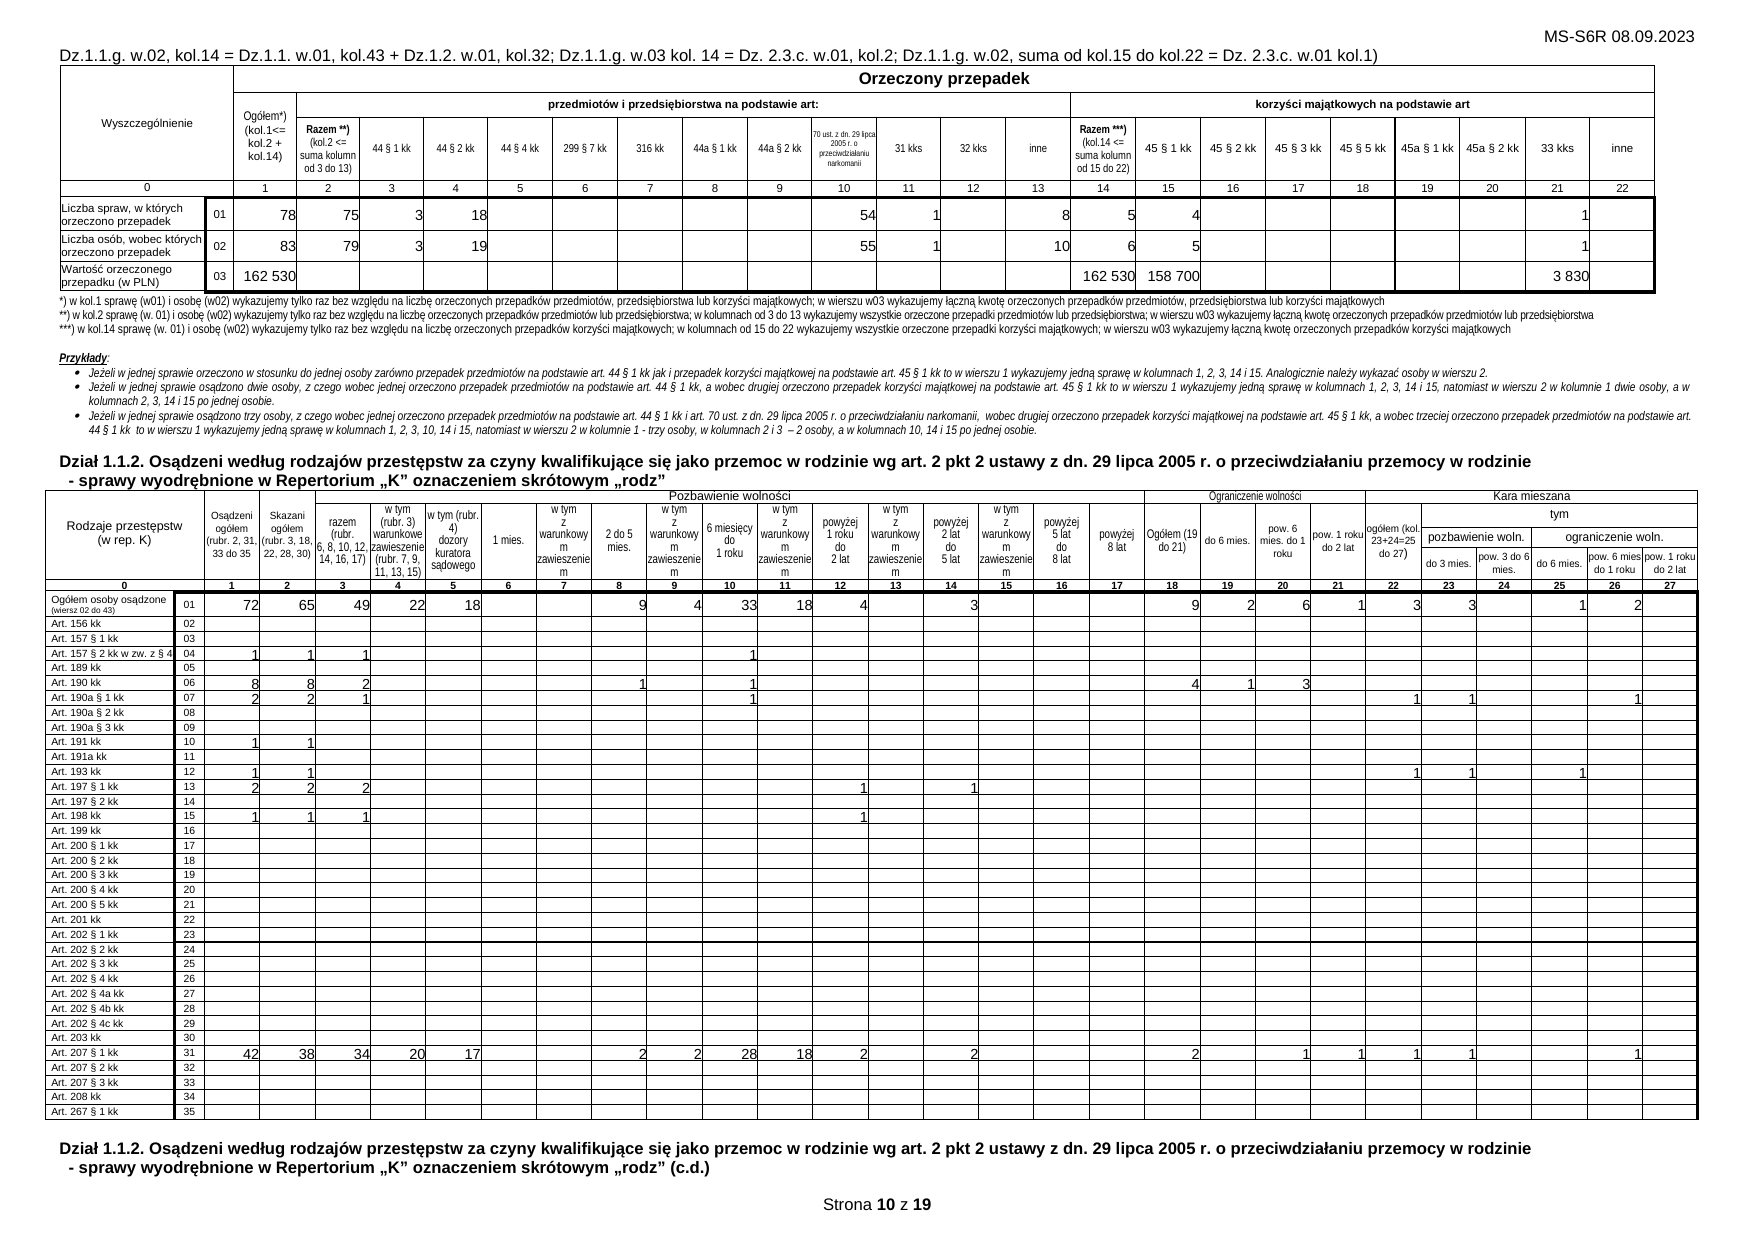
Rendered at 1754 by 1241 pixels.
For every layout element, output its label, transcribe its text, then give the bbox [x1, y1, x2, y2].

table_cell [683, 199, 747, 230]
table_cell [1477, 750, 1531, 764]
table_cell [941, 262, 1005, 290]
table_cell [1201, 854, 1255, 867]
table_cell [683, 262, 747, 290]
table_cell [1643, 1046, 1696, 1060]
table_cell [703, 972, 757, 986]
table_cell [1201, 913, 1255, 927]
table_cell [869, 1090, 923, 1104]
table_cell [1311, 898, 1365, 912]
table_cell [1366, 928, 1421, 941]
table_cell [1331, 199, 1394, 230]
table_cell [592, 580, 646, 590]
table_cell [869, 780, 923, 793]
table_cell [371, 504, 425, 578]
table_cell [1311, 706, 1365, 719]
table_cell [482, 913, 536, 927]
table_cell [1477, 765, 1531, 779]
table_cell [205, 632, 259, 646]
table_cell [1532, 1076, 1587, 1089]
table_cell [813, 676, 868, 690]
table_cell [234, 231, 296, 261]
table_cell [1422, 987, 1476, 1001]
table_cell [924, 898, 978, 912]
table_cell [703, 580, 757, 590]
text Dz.1.1.g. w.02, kol.14 = Dz.1.1. w.01, kol.43 + Dz.1.2. w.01, kol.32; Dz.1.1.g. w.03 kol. 14 = Dz. 2.3.c. w.01, kol.2; Dz.1.1.g. w.02, suma od kol.15 do kol.22 = Dz. 2.3.c. w.01 kol.1) [59, 46, 1695, 65]
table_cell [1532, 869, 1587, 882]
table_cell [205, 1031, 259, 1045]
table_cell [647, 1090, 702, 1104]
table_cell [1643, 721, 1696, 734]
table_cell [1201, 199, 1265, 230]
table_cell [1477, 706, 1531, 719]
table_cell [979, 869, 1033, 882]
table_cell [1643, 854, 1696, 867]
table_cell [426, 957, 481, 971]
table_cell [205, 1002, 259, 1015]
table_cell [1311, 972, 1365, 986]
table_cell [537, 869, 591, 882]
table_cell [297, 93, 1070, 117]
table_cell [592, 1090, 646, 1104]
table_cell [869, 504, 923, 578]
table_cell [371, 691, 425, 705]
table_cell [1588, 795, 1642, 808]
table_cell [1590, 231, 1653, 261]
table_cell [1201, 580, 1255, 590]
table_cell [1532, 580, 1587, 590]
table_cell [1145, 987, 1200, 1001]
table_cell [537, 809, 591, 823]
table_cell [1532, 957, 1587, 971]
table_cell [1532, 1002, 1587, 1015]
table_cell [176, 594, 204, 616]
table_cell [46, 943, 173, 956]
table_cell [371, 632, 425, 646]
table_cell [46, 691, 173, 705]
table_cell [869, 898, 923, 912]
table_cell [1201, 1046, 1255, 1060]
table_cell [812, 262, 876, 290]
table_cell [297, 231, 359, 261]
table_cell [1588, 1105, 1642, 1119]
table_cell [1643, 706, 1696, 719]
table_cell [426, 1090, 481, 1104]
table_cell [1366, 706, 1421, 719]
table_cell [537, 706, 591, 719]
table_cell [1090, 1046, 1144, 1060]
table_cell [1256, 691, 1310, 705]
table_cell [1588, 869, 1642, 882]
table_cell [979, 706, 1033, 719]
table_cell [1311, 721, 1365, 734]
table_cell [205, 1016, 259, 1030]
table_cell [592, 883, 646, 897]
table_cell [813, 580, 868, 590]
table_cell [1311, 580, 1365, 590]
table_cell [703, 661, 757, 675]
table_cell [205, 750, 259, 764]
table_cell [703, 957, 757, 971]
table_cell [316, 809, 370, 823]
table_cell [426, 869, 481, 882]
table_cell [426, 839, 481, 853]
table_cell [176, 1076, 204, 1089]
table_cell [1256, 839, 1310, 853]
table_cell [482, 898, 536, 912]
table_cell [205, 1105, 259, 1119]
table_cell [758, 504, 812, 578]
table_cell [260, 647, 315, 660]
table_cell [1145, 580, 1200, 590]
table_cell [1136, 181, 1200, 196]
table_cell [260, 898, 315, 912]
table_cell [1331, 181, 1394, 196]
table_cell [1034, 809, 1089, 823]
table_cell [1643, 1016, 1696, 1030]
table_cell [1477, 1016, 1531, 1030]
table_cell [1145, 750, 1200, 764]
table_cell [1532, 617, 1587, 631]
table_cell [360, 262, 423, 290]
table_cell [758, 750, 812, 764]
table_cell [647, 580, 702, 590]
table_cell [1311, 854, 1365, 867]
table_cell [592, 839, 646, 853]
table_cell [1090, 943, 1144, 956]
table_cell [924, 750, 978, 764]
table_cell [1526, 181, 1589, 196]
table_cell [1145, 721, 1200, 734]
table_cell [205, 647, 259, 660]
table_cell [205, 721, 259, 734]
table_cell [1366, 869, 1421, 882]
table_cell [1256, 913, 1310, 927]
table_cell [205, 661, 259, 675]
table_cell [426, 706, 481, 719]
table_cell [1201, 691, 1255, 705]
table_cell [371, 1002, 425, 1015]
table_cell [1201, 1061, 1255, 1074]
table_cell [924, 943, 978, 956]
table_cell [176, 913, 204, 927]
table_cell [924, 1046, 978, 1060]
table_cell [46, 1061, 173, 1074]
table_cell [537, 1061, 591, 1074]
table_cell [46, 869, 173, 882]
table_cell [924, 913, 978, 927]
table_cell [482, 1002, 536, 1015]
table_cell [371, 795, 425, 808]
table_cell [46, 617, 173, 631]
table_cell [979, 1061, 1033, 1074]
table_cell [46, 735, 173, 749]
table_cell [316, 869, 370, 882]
text Dział 1.1.2. Osądzeni według rodzajów przestępstw za czyny kwalifikujące się jako przemoc w rodzinie wg art. 2 pkt 2 ustawy z dn. 29 lipca 2005 r. o przeciwdziałaniu przemocy w rodzinie - sprawy wyodrębnione w Repertorium „K” oznaczeniem skrótowym „rodz” [59, 452, 1695, 490]
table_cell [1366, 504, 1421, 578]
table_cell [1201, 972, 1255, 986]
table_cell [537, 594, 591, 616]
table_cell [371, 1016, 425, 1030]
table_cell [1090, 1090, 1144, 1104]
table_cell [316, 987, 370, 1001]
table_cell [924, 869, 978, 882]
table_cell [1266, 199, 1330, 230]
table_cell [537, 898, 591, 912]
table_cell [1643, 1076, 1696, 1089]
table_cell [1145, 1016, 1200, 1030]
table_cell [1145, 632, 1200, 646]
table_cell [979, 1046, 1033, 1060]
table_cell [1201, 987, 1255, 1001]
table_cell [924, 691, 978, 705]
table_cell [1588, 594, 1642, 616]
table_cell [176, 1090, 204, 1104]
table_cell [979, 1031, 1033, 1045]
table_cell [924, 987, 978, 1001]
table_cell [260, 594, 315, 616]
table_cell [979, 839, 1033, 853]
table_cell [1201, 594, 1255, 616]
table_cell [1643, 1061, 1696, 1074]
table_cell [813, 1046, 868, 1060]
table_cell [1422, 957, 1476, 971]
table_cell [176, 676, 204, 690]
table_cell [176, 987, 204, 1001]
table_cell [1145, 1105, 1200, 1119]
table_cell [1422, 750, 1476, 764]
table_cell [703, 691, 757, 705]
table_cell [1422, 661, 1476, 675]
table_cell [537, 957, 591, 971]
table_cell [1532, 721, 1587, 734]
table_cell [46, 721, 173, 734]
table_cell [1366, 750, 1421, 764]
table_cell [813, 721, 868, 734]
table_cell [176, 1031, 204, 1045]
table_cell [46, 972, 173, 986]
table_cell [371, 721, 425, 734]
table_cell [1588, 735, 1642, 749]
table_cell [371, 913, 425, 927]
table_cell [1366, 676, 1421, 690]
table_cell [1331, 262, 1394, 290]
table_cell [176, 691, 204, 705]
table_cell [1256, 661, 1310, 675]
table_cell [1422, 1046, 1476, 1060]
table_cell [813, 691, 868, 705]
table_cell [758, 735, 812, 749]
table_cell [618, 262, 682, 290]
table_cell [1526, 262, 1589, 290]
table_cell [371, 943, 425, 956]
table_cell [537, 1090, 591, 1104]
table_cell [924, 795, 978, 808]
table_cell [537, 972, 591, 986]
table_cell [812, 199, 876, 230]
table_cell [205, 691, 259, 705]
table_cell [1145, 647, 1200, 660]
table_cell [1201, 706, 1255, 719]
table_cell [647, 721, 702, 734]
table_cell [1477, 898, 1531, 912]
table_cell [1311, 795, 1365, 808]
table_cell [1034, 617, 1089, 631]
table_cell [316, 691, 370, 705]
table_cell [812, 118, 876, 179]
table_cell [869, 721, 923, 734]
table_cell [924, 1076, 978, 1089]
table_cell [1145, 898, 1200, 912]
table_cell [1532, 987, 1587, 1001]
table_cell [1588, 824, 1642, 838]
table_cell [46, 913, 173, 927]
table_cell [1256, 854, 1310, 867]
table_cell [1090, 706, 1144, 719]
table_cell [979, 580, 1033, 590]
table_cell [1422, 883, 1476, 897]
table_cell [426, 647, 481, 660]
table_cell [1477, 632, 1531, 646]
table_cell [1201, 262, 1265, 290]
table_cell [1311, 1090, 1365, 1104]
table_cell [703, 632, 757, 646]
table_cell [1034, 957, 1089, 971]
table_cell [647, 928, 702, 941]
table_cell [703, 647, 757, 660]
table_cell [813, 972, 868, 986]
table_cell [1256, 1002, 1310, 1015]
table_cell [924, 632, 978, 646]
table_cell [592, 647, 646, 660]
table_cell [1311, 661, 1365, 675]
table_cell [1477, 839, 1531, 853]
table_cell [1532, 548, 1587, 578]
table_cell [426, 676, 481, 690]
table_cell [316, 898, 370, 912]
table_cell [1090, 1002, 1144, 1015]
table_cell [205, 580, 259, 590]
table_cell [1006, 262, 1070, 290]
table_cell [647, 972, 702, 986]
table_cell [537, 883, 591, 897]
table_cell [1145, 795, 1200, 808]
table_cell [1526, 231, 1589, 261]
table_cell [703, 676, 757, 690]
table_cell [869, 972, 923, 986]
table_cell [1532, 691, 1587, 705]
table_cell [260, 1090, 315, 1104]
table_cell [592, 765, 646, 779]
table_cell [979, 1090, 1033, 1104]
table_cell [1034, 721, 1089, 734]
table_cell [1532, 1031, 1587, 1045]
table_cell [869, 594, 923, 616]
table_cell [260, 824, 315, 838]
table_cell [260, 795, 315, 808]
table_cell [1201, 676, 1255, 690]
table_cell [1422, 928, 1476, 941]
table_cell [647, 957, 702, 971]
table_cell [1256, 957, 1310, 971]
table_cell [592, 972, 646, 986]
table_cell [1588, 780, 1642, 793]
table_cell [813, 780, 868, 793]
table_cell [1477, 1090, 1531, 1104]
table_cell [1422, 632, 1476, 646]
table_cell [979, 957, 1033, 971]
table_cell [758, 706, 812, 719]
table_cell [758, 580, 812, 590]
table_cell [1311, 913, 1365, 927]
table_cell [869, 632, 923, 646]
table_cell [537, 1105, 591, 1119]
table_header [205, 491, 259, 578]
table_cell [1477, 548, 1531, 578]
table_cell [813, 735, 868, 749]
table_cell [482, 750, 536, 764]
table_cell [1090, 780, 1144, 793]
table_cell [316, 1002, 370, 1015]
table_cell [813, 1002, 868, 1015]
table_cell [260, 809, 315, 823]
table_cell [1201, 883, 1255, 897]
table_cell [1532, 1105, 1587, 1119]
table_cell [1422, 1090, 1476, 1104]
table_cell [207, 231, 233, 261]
list Jeżeli w jednej sprawie osądzono trzy osoby, z czego wobec jednej orzeczono przepadek przedmiotów na podstawie art. 44 § 1 kk i art. 70 ust. z dn. 29 lipca 2005 r. o przeciwdziałaniu narkomanii, wobec drugiej orzeczono przepadek korzyści majątkowej na podstawie art. 45 § 1 kk, a wobec trzeciej orzeczono przepadek przedmiotów na podstawie art. 44 § 1 kk to w wierszu 1 wykazujemy jedną sprawę w kolumnach 1, 2, 3, 10, 14 i 15, natomiast w wierszu 2 w kolumnie 1 - trzy osoby, w kolumnach 2 i 3 – 2 osoby, a w kolumnach 10, 14 i 15 po jednej osobie. [74, 408, 1695, 437]
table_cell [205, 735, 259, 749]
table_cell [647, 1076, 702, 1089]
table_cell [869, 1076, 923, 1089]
text ***) w kol.14 sprawę (w. 01) i osobę (w02) wykazujemy tylko raz bez względu na liczbę orzeczonych przepadków korzyści majątkowych; w kolumnach od 15 do 22 wykazujemy wszystkie orzeczone przepadki korzyści majątkowych; w wierszu w03 wykazujemy łączną kwotę orzeczonych przepadków korzyści majątkowych [59, 322, 1695, 337]
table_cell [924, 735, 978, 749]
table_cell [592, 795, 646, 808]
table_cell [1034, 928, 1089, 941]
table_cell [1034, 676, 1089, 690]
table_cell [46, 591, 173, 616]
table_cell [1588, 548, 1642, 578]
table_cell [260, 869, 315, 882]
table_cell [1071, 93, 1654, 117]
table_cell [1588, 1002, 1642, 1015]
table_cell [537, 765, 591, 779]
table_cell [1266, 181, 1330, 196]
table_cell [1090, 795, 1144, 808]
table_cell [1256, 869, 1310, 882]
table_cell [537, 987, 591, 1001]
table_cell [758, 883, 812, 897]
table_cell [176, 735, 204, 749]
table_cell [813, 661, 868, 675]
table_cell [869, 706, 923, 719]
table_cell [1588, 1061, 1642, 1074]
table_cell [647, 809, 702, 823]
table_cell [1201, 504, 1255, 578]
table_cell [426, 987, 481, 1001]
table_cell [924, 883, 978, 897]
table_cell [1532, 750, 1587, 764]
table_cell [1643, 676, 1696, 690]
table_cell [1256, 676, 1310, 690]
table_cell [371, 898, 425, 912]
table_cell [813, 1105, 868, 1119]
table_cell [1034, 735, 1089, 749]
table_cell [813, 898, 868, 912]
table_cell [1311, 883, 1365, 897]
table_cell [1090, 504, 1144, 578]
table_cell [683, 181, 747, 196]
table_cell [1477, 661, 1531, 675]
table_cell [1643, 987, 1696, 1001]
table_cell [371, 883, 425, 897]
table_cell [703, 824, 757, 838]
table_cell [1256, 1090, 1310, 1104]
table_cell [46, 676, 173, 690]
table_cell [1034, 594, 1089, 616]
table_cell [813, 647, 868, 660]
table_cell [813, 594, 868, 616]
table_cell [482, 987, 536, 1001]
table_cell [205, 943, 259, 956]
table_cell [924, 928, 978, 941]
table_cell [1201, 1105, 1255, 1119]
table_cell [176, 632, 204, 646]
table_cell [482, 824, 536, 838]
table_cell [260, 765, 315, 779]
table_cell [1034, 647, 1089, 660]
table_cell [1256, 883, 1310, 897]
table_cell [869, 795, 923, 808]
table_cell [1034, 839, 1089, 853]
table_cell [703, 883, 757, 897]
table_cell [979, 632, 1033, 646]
text Przykłady: [59, 351, 1695, 365]
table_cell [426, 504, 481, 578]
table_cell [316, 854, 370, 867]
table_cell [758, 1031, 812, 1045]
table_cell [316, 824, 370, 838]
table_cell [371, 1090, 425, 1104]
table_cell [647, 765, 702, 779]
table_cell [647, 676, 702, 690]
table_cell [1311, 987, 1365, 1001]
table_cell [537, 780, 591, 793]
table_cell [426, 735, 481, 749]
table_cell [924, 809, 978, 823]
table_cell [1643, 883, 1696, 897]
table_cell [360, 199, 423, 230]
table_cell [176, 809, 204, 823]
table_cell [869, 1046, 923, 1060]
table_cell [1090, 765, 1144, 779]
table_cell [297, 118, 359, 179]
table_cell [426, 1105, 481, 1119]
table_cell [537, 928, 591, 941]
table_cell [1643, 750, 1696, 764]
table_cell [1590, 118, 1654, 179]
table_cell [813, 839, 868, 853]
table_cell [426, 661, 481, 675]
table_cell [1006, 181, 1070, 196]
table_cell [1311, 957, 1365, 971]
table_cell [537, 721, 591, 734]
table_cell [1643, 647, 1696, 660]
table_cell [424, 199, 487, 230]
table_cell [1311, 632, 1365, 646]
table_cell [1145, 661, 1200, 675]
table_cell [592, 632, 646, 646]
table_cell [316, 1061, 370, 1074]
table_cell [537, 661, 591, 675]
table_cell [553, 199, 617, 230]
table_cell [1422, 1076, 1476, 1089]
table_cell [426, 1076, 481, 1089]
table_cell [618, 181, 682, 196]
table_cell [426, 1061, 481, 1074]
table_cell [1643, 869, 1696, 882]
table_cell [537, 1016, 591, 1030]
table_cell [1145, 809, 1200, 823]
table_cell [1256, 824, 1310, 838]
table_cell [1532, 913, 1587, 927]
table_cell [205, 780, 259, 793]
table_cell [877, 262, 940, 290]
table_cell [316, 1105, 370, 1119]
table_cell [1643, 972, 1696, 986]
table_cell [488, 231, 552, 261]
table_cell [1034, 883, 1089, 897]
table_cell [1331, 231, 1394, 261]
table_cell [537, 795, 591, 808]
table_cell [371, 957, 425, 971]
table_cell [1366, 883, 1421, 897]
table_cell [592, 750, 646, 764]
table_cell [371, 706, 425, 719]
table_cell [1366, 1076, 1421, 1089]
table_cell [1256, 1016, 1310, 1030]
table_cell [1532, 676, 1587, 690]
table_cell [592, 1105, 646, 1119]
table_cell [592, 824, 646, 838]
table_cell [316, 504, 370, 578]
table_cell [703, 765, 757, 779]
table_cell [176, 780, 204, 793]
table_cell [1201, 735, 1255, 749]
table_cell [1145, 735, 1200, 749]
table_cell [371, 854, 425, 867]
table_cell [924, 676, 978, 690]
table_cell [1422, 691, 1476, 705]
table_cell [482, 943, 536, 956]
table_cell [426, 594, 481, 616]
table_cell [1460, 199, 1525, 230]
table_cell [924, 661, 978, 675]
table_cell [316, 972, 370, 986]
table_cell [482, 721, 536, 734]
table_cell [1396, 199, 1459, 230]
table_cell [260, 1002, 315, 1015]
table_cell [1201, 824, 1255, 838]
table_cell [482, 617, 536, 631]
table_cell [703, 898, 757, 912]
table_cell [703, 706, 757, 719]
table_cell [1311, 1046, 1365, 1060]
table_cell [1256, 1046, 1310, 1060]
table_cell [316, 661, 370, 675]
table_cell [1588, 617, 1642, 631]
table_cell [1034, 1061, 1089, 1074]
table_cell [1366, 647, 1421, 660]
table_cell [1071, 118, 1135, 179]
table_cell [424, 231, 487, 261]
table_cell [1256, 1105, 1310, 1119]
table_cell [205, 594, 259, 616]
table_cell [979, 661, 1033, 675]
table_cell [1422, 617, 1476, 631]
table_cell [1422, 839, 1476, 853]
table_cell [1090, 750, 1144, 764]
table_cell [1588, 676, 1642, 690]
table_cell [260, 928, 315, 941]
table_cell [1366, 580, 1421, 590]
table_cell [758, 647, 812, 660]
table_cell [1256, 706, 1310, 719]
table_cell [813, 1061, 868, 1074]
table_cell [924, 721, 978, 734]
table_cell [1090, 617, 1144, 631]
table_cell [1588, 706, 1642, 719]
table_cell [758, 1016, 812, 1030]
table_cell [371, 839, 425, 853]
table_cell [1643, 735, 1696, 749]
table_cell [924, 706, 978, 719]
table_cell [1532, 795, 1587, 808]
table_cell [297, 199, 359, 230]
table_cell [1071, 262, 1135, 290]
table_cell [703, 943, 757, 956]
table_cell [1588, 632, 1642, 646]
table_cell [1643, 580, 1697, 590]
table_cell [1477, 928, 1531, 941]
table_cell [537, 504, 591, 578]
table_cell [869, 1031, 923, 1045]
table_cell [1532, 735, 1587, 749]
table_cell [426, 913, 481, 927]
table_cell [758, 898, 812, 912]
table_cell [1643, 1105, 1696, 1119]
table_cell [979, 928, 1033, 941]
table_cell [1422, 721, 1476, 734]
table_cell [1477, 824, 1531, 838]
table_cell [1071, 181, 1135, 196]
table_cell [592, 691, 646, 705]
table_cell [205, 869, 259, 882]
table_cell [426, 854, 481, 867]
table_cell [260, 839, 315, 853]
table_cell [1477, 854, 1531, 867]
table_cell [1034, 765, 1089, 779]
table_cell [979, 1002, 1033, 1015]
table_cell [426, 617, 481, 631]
text *) w kol.1 sprawę (w01) i osobę (w02) wykazujemy tylko raz bez względu na liczbę orzeczonych przepadków przedmiotów, przedsiębiorstwa lub korzyści majątkowych; w wierszu w03 wykazujemy łączną kwotę orzeczonych przepadków przedmiotów, przedsiębiorstwa lub korzyści majątkowych [59, 293, 1695, 308]
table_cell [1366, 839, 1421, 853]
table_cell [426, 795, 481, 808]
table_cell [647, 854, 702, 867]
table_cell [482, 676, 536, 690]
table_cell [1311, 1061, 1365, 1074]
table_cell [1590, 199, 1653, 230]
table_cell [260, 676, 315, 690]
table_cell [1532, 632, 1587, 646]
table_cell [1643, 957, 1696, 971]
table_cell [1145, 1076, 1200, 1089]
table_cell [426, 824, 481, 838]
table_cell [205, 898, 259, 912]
list Jeżeli w jednej sprawie osądzono dwie osoby, z czego wobec jednej orzeczono przepadek przedmiotów na podstawie art. 44 § 1 kk, a wobec drugiej orzeczono przepadek korzyści majątkowej na podstawie art. 45 § 1 kk to w wierszu 1 wykazujemy jedną sprawę w kolumnach 1, 2, 3, 14 i 15, natomiast w wierszu 2 w kolumnie 1 dwie osoby, a w kolumnach 2, 3, 14 i 15 po jednej osobie. [74, 380, 1695, 408]
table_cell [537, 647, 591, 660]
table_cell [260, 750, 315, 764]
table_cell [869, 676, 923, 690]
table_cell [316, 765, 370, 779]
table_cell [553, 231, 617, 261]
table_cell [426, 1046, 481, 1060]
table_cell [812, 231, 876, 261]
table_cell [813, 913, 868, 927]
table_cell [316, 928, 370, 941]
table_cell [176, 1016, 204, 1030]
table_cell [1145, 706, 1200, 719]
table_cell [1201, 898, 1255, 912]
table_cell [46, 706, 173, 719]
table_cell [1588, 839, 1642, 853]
text **) w kol.2 sprawę (w. 01) i osobę (w02) wykazujemy tylko raz bez względu na liczbę orzeczonych przepadków przedmiotów lub przedsiębiorstwa; w kolumnach od 3 do 13 wykazujemy wszystkie orzeczone przepadki przedmiotów lub przedsiębiorstwa; w wierszu w03 wykazujemy łączną kwotę orzeczonych przepadków przedmiotów lub przedsiębiorstwa [59, 308, 1695, 322]
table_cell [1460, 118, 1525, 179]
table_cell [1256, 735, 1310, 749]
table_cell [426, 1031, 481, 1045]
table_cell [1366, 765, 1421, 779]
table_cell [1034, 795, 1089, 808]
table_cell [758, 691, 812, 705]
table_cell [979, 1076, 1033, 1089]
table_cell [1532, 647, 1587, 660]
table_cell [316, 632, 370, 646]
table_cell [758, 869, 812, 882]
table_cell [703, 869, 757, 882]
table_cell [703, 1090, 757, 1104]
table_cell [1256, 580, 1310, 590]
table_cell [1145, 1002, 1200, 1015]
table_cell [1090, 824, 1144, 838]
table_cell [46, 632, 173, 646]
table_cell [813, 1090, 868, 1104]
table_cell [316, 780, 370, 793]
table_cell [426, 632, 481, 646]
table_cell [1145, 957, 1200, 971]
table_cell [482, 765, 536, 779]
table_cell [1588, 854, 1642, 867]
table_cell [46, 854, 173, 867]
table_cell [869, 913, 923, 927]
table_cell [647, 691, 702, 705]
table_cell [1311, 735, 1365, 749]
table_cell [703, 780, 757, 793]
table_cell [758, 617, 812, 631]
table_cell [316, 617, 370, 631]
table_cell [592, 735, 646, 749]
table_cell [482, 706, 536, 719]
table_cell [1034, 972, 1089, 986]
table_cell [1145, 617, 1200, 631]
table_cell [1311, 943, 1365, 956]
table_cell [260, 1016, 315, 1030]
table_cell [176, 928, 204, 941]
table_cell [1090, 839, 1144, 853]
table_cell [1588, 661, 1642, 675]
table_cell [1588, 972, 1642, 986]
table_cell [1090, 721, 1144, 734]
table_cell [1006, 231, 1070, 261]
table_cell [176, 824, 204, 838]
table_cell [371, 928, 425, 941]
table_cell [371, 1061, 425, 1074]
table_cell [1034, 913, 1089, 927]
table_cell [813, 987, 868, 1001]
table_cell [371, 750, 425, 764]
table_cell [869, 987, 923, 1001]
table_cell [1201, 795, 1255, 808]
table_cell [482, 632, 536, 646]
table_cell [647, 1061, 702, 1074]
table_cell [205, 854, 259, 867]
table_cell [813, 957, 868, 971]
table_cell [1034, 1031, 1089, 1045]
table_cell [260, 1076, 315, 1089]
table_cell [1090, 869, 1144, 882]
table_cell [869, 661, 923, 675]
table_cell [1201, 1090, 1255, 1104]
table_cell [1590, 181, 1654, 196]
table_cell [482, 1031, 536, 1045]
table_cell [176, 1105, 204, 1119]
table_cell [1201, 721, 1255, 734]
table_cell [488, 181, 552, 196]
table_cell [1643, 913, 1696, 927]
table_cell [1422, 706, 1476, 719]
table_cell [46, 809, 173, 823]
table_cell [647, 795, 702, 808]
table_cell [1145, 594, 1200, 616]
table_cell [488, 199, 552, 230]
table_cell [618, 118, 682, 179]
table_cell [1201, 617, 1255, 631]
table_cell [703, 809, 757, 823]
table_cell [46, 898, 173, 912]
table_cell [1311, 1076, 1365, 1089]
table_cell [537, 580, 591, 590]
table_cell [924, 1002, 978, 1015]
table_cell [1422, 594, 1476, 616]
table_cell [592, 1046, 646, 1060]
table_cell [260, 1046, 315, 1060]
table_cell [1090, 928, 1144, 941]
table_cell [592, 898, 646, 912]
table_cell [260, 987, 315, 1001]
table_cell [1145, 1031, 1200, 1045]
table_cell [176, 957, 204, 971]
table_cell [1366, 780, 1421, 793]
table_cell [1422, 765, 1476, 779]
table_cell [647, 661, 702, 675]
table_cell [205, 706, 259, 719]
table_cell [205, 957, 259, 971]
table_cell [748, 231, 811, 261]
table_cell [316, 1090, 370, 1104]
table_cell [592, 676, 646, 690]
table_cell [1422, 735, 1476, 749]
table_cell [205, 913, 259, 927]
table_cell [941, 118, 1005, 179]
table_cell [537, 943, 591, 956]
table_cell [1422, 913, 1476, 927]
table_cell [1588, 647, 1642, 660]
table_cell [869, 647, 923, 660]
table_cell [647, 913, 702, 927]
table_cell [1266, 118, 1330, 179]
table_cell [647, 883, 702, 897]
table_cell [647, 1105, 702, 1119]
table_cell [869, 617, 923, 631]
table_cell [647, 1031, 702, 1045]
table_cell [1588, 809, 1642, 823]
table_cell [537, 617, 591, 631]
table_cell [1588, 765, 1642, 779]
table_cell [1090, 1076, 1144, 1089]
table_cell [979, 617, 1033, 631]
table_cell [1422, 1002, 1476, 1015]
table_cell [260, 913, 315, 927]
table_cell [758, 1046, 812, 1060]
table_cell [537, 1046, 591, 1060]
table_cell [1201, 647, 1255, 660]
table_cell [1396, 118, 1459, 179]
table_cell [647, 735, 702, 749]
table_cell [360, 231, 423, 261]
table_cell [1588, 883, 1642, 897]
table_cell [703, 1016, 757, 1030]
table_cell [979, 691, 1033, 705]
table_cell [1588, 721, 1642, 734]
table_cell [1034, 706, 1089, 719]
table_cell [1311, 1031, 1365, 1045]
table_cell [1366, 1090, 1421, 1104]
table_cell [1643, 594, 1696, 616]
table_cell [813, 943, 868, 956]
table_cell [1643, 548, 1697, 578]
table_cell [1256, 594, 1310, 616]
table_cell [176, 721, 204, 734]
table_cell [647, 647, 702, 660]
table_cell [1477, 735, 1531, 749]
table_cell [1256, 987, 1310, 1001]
list Jeżeli w jednej sprawie orzeczono w stosunku do jednej osoby zarówno przepadek przedmiotów na podstawie art. 44 § 1 kk jak i przepadek korzyści majątkowej na podstawie art. 45 § 1 kk to w wierszu 1 wykazujemy jedną sprawę w kolumnach 1, 2, 3, 14 i 15. Analogicznie należy wykazać osoby w wierszu 2. [74, 365, 1695, 380]
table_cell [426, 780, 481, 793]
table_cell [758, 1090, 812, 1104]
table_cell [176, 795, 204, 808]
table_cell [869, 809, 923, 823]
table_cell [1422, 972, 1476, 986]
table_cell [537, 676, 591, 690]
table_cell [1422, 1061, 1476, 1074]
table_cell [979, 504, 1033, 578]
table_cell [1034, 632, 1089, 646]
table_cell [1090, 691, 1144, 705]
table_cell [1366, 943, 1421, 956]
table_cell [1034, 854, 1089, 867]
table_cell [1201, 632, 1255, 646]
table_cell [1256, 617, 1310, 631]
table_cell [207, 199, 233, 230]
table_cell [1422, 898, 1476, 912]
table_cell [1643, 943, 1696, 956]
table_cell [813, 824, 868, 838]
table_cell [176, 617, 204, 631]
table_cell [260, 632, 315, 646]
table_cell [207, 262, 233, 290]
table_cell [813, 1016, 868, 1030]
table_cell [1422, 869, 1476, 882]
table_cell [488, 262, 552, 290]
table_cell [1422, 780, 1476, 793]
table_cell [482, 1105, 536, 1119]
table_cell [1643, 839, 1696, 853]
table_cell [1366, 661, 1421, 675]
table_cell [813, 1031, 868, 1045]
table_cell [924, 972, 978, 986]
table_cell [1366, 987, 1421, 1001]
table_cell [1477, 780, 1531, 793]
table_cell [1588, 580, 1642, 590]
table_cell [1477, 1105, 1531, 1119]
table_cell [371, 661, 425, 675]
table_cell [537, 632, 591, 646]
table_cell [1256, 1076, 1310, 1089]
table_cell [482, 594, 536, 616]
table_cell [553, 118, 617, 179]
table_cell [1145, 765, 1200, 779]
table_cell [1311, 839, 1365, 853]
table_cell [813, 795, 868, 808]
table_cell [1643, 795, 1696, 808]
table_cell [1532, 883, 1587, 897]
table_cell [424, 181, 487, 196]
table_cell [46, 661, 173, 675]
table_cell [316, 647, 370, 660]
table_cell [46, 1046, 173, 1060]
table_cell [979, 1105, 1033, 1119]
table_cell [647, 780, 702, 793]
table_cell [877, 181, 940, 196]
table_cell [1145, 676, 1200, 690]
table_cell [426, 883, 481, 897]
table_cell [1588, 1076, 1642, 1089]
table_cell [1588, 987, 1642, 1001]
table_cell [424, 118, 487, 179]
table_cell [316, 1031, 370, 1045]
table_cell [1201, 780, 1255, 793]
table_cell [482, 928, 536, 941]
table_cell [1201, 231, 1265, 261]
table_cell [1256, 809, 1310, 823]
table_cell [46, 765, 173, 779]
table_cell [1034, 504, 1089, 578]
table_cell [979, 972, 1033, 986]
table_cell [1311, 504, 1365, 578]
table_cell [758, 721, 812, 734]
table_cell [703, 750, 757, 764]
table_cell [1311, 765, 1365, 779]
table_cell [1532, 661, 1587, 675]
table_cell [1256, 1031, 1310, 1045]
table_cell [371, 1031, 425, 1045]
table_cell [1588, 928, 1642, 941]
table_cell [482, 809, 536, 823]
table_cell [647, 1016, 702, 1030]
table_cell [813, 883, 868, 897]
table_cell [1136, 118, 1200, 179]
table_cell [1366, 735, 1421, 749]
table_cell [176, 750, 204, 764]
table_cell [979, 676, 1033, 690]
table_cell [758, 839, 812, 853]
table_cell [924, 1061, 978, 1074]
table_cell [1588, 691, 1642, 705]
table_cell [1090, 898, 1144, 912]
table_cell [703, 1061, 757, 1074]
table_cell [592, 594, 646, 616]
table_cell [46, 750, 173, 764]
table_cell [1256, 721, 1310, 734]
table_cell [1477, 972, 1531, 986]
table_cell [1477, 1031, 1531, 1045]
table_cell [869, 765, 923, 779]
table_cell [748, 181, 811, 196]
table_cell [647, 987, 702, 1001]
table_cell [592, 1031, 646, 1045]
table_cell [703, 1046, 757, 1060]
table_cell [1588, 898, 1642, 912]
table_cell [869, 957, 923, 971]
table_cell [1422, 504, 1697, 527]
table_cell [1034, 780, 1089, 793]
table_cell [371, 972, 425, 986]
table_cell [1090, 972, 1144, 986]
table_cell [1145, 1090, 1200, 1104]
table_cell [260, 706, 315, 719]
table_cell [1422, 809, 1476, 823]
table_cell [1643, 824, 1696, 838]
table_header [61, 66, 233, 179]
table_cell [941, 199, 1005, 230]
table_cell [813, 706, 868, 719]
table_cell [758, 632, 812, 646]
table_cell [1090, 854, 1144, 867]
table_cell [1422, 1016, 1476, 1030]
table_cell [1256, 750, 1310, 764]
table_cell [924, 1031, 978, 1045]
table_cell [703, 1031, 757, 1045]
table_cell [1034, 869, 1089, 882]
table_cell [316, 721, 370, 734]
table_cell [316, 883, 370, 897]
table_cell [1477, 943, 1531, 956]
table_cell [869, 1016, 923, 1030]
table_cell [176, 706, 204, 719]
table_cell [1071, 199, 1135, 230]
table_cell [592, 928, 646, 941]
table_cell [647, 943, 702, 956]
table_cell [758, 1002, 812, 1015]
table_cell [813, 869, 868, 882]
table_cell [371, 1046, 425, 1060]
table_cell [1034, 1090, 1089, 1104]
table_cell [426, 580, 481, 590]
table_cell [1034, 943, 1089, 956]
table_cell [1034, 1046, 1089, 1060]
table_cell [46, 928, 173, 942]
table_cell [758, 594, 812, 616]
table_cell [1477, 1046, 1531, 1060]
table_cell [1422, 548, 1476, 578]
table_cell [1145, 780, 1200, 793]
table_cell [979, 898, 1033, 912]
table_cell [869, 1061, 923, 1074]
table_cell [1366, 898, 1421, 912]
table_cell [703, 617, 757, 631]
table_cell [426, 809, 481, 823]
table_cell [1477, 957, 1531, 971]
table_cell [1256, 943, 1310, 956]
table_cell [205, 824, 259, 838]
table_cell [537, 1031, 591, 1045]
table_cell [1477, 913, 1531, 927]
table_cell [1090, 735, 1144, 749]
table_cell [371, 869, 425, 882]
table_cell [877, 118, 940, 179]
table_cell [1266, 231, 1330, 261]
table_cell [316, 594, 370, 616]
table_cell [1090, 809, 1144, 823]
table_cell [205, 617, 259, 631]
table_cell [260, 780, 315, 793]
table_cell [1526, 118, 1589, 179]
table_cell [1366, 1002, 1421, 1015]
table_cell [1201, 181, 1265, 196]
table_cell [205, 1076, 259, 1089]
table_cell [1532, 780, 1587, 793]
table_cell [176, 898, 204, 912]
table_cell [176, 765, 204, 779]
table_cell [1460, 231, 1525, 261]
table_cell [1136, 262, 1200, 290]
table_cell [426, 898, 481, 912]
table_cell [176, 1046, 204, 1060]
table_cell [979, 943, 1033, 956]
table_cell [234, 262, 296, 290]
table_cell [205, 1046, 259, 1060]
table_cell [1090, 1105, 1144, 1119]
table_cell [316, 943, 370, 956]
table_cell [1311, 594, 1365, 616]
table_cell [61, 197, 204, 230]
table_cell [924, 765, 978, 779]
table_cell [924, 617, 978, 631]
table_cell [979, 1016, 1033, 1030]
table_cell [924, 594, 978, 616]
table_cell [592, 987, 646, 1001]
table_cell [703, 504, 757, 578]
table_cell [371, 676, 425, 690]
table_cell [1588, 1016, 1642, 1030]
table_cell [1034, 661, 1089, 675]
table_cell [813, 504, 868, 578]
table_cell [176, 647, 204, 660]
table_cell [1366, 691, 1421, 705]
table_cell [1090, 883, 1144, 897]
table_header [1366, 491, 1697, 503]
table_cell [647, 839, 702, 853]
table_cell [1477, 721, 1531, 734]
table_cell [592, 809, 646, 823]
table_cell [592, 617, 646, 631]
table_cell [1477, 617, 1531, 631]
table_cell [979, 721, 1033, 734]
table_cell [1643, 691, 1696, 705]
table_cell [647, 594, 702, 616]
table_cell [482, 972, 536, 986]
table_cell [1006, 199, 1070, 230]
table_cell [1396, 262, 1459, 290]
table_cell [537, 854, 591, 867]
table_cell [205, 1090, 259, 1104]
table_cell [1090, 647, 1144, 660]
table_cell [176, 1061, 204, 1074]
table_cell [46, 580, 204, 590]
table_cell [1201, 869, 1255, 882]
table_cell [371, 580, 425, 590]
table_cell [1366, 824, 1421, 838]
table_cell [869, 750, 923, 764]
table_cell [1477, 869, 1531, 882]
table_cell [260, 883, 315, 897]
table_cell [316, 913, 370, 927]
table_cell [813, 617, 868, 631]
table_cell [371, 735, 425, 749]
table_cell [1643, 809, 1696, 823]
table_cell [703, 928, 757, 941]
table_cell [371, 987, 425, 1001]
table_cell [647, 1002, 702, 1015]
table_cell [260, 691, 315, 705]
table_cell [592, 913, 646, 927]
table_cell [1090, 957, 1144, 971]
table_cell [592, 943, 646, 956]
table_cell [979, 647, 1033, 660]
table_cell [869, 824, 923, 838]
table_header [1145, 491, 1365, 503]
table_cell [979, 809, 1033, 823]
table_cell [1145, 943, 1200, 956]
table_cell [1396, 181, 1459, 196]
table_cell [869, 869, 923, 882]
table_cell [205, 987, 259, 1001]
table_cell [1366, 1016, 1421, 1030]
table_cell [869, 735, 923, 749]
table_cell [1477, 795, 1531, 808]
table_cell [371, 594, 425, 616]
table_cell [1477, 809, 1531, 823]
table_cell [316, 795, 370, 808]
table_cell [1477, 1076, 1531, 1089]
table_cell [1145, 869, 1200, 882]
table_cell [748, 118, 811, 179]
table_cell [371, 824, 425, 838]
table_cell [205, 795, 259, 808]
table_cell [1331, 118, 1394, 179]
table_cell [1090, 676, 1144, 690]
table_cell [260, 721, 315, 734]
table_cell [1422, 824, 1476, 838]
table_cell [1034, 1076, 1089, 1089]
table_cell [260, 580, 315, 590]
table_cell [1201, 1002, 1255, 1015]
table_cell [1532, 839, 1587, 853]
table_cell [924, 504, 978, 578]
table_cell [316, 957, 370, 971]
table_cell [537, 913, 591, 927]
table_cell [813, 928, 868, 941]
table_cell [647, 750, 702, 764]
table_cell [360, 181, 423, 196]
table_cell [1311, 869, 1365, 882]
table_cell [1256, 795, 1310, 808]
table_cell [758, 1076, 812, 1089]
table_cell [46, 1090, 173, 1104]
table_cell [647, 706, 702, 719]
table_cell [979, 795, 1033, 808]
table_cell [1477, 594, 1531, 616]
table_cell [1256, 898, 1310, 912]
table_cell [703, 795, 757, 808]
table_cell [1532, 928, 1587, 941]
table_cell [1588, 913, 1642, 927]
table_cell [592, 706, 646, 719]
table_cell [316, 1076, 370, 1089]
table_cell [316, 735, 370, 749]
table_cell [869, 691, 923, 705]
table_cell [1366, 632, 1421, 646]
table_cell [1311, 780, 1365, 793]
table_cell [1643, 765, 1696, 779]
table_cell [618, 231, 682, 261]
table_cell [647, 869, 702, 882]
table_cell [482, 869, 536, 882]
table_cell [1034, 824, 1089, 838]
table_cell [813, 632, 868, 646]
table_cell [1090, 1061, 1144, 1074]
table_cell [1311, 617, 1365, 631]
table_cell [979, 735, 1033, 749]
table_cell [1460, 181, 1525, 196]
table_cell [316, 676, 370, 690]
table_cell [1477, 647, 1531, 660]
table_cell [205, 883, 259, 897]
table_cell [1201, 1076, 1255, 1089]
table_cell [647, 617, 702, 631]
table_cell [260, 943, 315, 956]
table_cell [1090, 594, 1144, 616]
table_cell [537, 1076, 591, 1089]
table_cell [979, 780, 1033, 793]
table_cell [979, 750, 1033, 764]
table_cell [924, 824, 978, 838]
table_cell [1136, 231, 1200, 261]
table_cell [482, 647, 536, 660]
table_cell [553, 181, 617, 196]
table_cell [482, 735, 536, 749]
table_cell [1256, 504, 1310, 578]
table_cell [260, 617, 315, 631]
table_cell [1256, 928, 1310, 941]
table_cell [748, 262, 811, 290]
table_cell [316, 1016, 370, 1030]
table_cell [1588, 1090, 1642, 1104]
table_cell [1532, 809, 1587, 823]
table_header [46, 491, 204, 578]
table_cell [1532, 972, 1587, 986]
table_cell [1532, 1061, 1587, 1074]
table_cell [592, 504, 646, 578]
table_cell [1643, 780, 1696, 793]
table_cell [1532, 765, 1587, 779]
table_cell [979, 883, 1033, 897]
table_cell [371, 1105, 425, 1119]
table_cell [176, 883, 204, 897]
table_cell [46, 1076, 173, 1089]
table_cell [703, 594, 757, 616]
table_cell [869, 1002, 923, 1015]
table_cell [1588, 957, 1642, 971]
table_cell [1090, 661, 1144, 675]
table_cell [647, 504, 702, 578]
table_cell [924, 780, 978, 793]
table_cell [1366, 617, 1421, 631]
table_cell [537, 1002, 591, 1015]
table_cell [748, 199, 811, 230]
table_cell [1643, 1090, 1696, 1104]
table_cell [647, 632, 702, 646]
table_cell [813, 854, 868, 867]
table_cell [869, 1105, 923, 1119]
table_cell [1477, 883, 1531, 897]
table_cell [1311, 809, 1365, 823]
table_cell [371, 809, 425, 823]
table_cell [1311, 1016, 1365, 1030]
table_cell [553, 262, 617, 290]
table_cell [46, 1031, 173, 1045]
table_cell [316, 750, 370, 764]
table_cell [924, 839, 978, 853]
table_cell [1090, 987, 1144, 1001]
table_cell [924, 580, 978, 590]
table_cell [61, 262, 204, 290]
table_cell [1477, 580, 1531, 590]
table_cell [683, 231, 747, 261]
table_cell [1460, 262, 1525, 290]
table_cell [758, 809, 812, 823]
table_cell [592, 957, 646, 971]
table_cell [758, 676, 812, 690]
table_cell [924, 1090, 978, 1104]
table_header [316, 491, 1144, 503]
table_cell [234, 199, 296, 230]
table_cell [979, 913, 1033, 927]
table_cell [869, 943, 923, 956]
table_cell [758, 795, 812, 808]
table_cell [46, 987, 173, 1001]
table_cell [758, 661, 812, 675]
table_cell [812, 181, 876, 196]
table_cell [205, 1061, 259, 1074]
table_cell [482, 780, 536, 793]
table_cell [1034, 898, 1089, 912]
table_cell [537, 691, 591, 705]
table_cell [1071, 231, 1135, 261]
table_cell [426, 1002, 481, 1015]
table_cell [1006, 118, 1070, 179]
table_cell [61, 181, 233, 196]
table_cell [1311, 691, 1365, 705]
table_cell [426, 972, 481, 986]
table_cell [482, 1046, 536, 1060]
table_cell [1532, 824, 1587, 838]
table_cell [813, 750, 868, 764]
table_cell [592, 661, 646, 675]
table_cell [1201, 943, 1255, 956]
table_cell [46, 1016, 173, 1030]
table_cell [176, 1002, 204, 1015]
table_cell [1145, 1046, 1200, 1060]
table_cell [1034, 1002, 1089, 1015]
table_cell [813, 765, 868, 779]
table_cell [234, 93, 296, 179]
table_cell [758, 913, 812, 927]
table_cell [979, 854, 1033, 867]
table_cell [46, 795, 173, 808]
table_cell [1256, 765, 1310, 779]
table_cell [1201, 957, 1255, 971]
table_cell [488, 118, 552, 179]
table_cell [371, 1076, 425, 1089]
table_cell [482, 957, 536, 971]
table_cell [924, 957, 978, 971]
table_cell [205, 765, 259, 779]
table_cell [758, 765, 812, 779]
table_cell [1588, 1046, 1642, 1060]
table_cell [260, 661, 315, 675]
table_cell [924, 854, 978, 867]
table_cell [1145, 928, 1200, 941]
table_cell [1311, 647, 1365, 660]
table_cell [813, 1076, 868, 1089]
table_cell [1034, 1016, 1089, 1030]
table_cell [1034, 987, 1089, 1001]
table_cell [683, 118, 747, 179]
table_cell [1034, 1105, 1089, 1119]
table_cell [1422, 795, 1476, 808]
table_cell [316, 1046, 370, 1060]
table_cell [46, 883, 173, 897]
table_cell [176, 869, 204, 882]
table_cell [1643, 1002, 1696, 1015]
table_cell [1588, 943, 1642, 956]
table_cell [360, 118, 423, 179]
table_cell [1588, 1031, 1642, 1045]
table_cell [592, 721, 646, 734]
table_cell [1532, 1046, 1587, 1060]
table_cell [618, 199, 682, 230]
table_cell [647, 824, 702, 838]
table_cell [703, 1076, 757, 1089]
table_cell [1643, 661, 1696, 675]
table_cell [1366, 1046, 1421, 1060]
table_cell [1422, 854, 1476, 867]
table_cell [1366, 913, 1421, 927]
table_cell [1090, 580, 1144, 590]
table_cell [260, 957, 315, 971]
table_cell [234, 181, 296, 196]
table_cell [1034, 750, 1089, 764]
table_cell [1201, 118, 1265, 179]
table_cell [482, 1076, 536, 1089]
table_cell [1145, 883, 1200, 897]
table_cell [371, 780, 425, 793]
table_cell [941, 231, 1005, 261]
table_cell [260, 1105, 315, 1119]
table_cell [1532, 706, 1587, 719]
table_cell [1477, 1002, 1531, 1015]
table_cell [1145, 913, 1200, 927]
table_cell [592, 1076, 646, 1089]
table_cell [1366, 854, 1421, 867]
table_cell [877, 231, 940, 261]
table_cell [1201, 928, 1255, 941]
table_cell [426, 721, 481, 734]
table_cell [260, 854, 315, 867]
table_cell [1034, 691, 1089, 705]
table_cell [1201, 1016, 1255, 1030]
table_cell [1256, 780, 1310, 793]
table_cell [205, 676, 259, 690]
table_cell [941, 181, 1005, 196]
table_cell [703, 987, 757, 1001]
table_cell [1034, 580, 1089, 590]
text Dział 1.1.2. Osądzeni według rodzajów przestępstw za czyny kwalifikujące się jako przemoc w rodzinie wg art. 2 pkt 2 ustawy z dn. 29 lipca 2005 r. o przeciwdziałaniu przemocy w rodzinie - sprawy wyodrębnione w Repertorium „K” oznaczeniem skrótowym „rodz” (c.d.) [59, 1139, 1695, 1177]
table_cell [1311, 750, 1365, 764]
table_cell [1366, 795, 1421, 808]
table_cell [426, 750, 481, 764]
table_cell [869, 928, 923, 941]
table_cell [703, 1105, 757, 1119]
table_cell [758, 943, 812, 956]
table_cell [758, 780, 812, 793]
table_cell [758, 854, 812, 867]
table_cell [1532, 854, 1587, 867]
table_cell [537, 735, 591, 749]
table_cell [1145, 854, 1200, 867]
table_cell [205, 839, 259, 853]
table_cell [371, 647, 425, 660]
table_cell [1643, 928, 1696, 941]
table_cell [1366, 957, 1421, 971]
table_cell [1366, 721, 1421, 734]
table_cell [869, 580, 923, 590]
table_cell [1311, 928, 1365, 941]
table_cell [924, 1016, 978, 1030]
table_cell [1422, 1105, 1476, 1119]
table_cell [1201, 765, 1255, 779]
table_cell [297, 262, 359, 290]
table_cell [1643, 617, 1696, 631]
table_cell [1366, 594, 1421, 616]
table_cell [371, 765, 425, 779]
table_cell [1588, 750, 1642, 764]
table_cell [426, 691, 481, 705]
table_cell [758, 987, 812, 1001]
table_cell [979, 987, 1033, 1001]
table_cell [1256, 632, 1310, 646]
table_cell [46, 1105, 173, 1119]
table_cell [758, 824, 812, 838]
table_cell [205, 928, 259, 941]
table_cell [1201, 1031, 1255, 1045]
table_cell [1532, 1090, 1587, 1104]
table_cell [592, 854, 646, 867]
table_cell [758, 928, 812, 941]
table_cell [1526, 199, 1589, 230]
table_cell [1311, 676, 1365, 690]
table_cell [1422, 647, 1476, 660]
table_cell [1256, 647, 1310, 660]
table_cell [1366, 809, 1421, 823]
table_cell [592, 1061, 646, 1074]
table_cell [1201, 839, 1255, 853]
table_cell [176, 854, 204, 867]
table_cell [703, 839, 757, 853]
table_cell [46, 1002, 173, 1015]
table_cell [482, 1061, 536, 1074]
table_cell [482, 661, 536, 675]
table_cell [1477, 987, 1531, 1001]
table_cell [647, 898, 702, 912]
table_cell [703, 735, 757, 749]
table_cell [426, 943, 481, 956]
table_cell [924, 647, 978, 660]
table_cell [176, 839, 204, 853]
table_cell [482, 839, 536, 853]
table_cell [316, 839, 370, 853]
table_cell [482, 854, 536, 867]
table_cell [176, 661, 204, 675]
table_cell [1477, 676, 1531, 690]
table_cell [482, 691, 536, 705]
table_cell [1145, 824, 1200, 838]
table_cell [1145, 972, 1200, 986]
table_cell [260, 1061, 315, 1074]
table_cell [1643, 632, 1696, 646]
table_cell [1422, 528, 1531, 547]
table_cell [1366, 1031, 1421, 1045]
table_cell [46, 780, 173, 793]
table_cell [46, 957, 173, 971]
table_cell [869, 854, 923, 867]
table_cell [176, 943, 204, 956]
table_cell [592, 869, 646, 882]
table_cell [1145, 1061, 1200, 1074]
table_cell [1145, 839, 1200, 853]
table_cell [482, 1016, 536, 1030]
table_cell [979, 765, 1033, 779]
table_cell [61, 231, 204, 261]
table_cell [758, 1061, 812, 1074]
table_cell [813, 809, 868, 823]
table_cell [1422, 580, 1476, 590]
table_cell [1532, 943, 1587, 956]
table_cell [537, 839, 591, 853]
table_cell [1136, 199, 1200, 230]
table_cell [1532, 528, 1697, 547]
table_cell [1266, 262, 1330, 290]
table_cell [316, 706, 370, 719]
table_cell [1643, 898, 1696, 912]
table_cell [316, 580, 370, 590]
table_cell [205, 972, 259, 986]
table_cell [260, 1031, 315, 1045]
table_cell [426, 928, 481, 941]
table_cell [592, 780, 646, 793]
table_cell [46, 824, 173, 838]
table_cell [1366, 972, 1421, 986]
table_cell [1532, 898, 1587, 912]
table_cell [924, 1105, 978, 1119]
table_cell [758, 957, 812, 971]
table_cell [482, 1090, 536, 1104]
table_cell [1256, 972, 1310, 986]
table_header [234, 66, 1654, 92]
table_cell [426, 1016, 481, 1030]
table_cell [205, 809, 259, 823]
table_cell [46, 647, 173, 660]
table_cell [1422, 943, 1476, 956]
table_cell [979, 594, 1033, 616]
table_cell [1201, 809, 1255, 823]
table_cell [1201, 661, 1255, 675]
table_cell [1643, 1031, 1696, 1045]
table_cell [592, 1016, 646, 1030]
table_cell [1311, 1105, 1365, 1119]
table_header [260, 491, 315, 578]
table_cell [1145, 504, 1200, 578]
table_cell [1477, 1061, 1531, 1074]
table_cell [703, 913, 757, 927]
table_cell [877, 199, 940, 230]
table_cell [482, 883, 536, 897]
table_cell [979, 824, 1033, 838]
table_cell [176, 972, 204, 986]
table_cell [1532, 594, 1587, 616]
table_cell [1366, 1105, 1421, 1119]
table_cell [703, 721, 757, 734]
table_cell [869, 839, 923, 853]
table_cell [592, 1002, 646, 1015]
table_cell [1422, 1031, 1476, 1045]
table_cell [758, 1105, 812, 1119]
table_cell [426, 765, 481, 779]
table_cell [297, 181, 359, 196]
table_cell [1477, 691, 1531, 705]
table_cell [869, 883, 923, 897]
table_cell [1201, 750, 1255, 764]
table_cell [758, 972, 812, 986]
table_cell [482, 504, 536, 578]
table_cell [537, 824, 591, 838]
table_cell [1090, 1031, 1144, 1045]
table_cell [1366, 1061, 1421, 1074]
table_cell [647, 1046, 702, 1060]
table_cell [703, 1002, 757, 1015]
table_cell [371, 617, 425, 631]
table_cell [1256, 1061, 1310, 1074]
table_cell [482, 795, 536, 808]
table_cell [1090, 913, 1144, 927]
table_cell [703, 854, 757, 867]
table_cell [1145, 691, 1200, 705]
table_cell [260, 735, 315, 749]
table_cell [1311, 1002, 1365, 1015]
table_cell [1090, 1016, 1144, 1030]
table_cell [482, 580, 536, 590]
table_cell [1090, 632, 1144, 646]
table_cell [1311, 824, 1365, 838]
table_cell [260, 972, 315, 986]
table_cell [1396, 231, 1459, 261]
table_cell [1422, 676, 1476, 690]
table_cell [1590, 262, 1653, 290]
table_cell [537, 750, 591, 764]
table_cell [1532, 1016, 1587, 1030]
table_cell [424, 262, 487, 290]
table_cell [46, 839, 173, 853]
